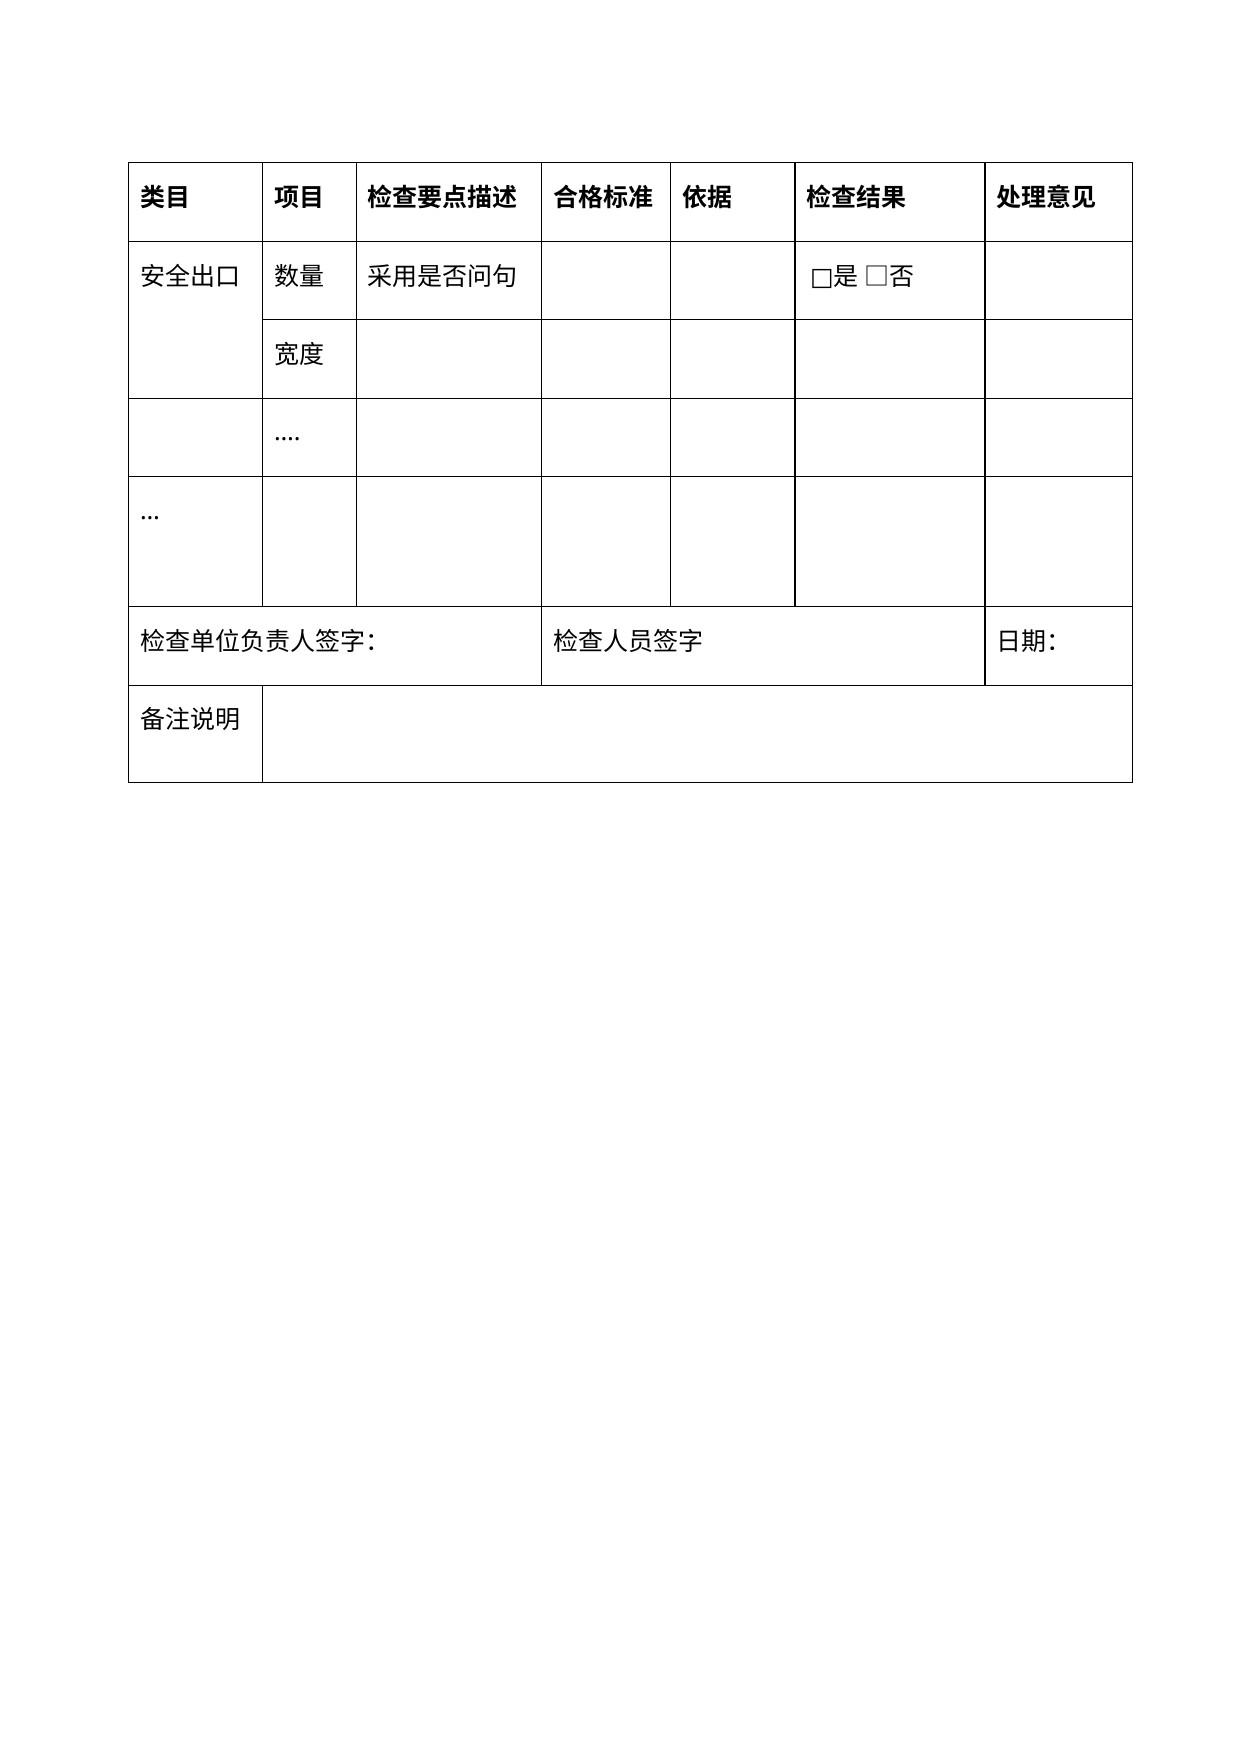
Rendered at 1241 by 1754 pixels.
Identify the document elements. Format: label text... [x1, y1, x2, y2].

table_cell [542, 477, 670, 606]
table_header 项目 [263, 163, 356, 241]
table_cell [263, 686, 1132, 782]
table_cell 数量 [263, 242, 356, 319]
table_cell [671, 242, 794, 319]
table_cell [671, 320, 794, 398]
table_cell [796, 399, 984, 476]
table_cell [542, 242, 670, 319]
table_cell 采用是否问句 [357, 242, 541, 319]
table_cell 宽度 [263, 320, 356, 398]
table_cell [796, 477, 984, 606]
table_header 依据 [671, 163, 794, 241]
table_cell [542, 320, 670, 398]
table_cell 备注说明 [129, 686, 262, 782]
table_cell [357, 477, 541, 606]
table_cell [986, 320, 1132, 398]
table_header 检查结果 [796, 163, 984, 241]
table_cell [263, 477, 356, 606]
table_header 合格标准 [542, 163, 670, 241]
table_header 检查要点描述 [357, 163, 541, 241]
table_cell [796, 320, 984, 398]
table_header 类目 [129, 163, 262, 241]
table_cell [357, 320, 541, 398]
table_cell [986, 242, 1132, 319]
table_cell [986, 399, 1132, 476]
table_cell 日期： [986, 607, 1132, 684]
table_cell [542, 399, 670, 476]
table_cell [986, 477, 1132, 606]
table_cell [671, 399, 794, 476]
table_cell 检查人员签字 [542, 607, 984, 684]
table_cell □是 □否 [796, 242, 984, 319]
table_cell [671, 477, 794, 606]
table_header 处理意见 [986, 163, 1132, 241]
table_cell [357, 399, 541, 476]
table_cell 检查单位负责人签字： [129, 607, 541, 684]
table_cell 安全出口 [129, 242, 262, 398]
table_cell …. [263, 399, 356, 476]
table_cell … [129, 477, 262, 606]
table_cell [129, 399, 262, 476]
